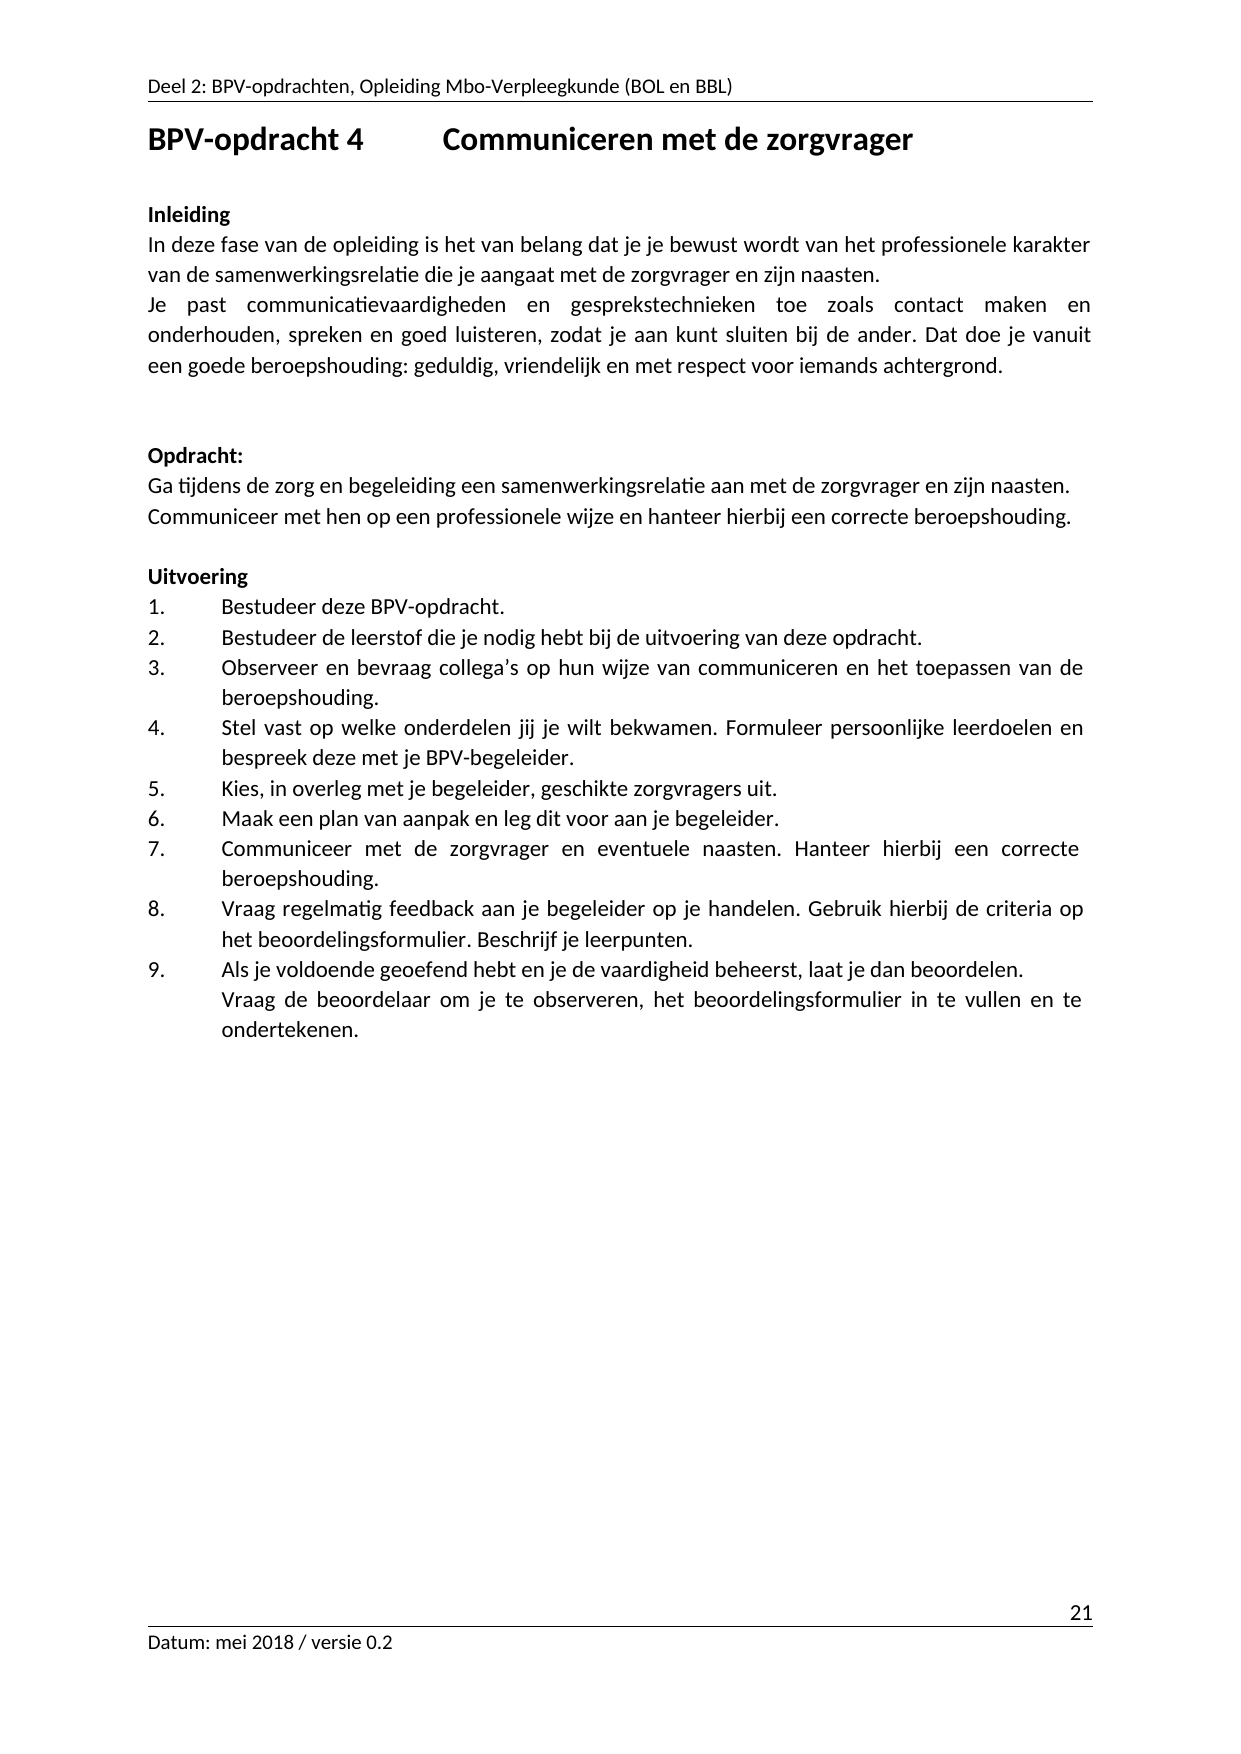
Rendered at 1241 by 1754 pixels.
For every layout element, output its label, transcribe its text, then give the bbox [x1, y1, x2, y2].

text 3. Observeer en bevraag collega’s op hun wijze van communiceren en het toepassen van de beroepshouding. [148, 653, 1093, 711]
text BPV-opdracht 4 Communiceren met de zorgvrager [148, 118, 1093, 159]
text 7. Communiceer met de zorgvrager en eventuele naasten. Hanteer hierbij een correcte beroepshouding. [148, 834, 1093, 892]
text Communiceer met hen op een professionele wijze en hanteer hierbij een correcte beroepshouding. [148, 502, 1093, 530]
text 8. Vraag regelmatig feedback aan je begeleider op je handelen. Gebruik hierbij de criteria op het beoordelingsformulier. Beschrijf je leerpunten. [148, 894, 1093, 953]
text Ga tijdens de zorg en begeleiding een samenwerkingsrelatie aan met de zorgvrager en zijn naasten. [148, 472, 1093, 499]
text Je past communicatievaardigheden en gesprekstechnieken toe zoals contact maken en onderhouden, spreken en goed luisteren, zodat je aan kunt sluiten bij de ander. Dat doe je vanuit een goede beroepshouding: geduldig, vriendelijk en met respect voor iemands achtergrond. [148, 290, 1093, 379]
text In deze fase van de opleiding is het van belang dat je je bewust wordt van het professionele karakter van de samenwerkingsrelatie die je aangaat met de zorgvrager en zijn naasten. [148, 230, 1093, 288]
text 5. Kies, in overleg met je begeleider, geschikte zorgvragers uit. [148, 774, 1093, 802]
text 1. Bestudeer deze BPV-opdracht. [148, 592, 1093, 620]
text 2. Bestudeer de leerstof die je nodig hebt bij de uitvoering van deze opdracht. [148, 623, 1093, 651]
text Inleiding [148, 200, 1093, 228]
text Uitvoering [148, 562, 1093, 590]
text 4. Stel vast op welke onderdelen jij je wilt bekwamen. Formuleer persoonlijke leerdoelen en bespreek deze met je BPV-begeleider. [148, 713, 1093, 771]
text Vraag de beoordelaar om je te observeren, het beoordelingsformulier in te vullen en te ondertekenen. [148, 985, 1093, 1043]
text 9. Als je voldoende geoefend hebt en je de vaardigheid beheerst, laat je dan beoordelen. [148, 955, 1093, 983]
text 6. Maak een plan van aanpak en leg dit voor aan je begeleider. [148, 804, 1093, 832]
text Opdracht: [148, 441, 1093, 469]
